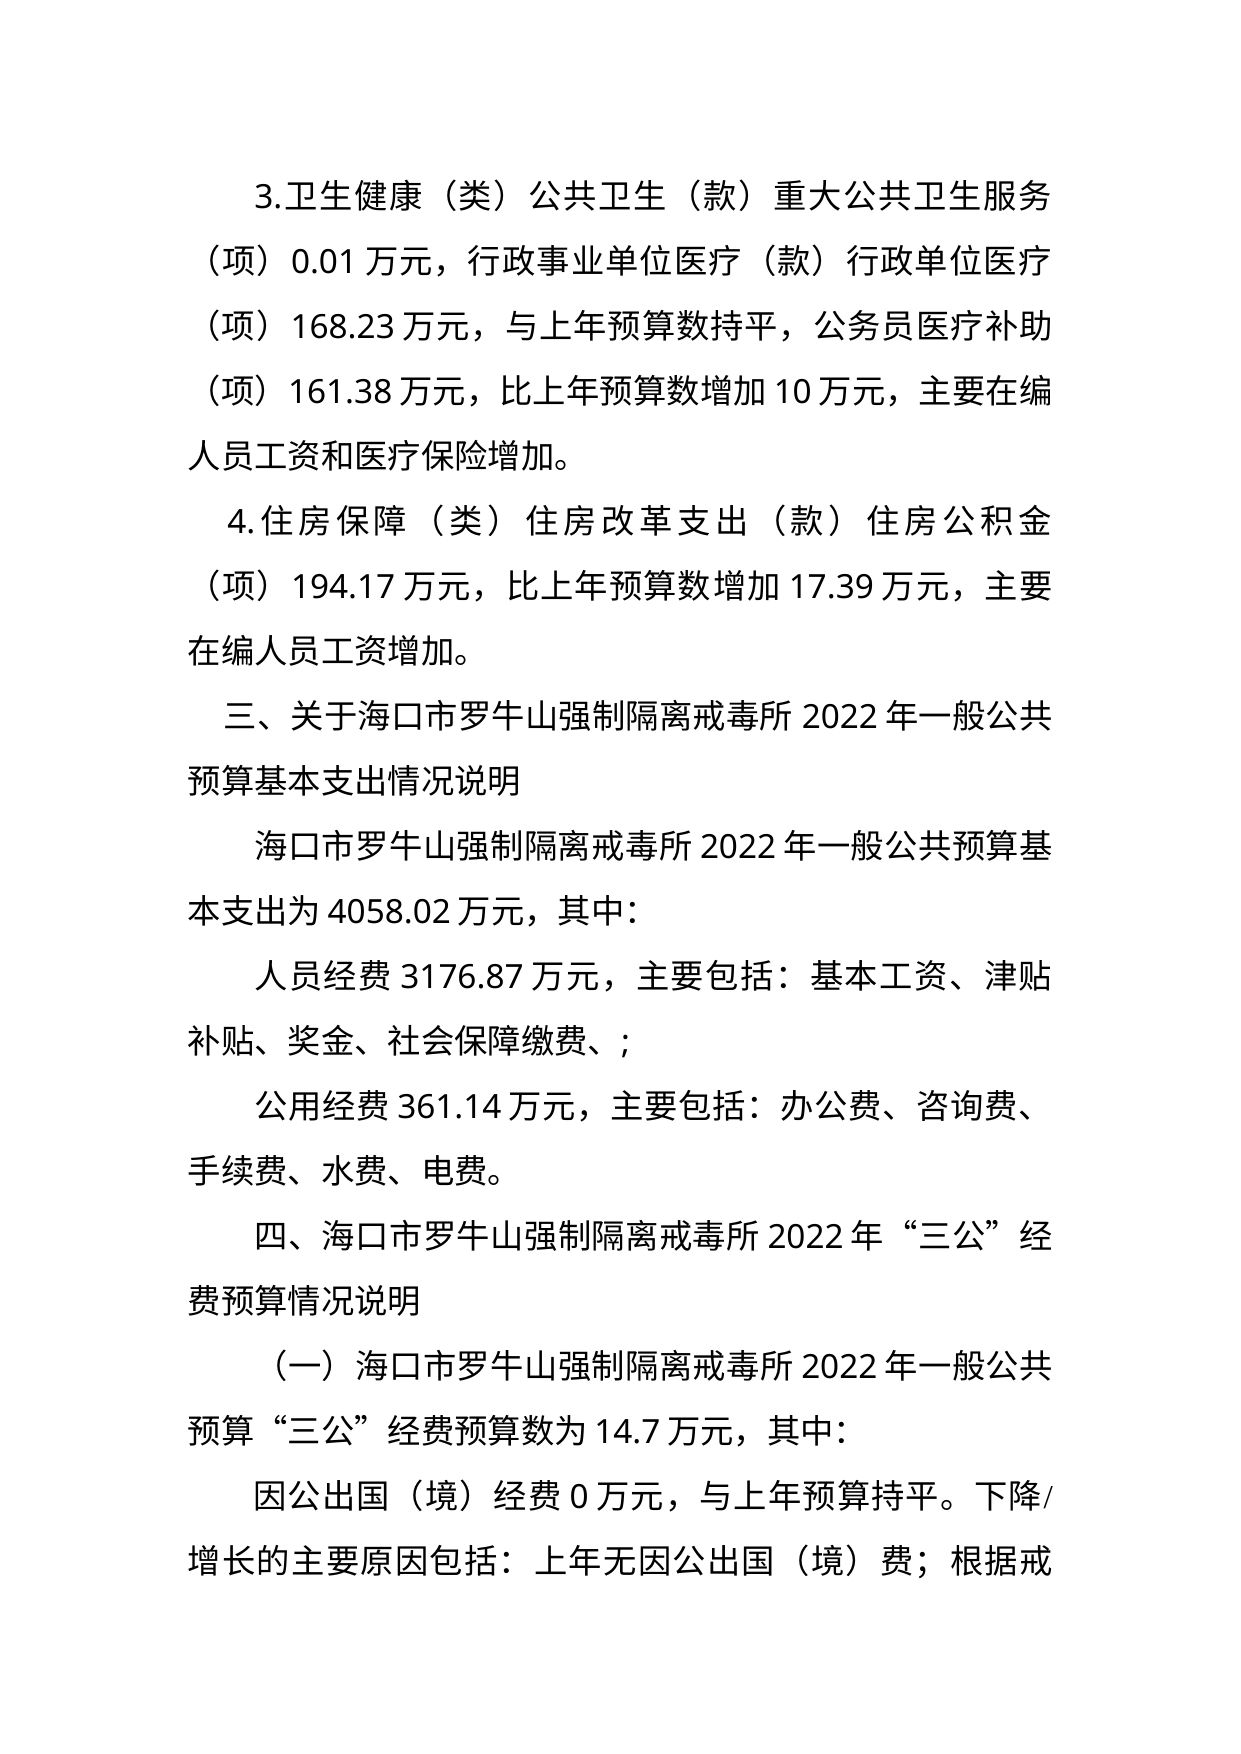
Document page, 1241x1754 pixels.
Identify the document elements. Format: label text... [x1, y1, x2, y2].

text 四、海口市罗牛山强制隔离戒毒所2022年“三公”经费预算情况说明 [187, 1202, 1053, 1332]
text 海口市罗牛山强制隔离戒毒所2022年一般公共预算基本支出为4058.02万元，其中： [187, 812, 1053, 942]
text 三、关于海口市罗牛山强制隔离戒毒所2022年一般公共预算基本支出情况说明 [187, 682, 1053, 812]
text 公用经费361.14万元，主要包括：办公费、咨询费、手续费、水费、电费。 [187, 1072, 1053, 1202]
text 人员经费3176.87万元，主要包括：基本工资、津贴补贴、奖金、社会保障缴费、; [187, 942, 1053, 1072]
text 3.卫生健康（类）公共卫生（款）重大公共卫生服务（项）0.01万元，行政事业单位医疗（款）行政单位医疗（项）168.23万元，与上年预算数持平，公务员医疗补助（项）161.38万元，比上年预算数增加10万元，主要在编人员工资和医疗保险增加。 [187, 162, 1053, 487]
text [187, 1462, 1053, 1592]
text （一）海口市罗牛山强制隔离戒毒所2022年一般公共预算“三公”经费预算数为14.7万元，其中： [187, 1332, 1053, 1462]
text 4.住房保障（类）住房改革支出（款）住房公积金（项）194.17万元，比上年预算数增加17.39万元，主要在编人员工资增加。 [187, 487, 1053, 682]
